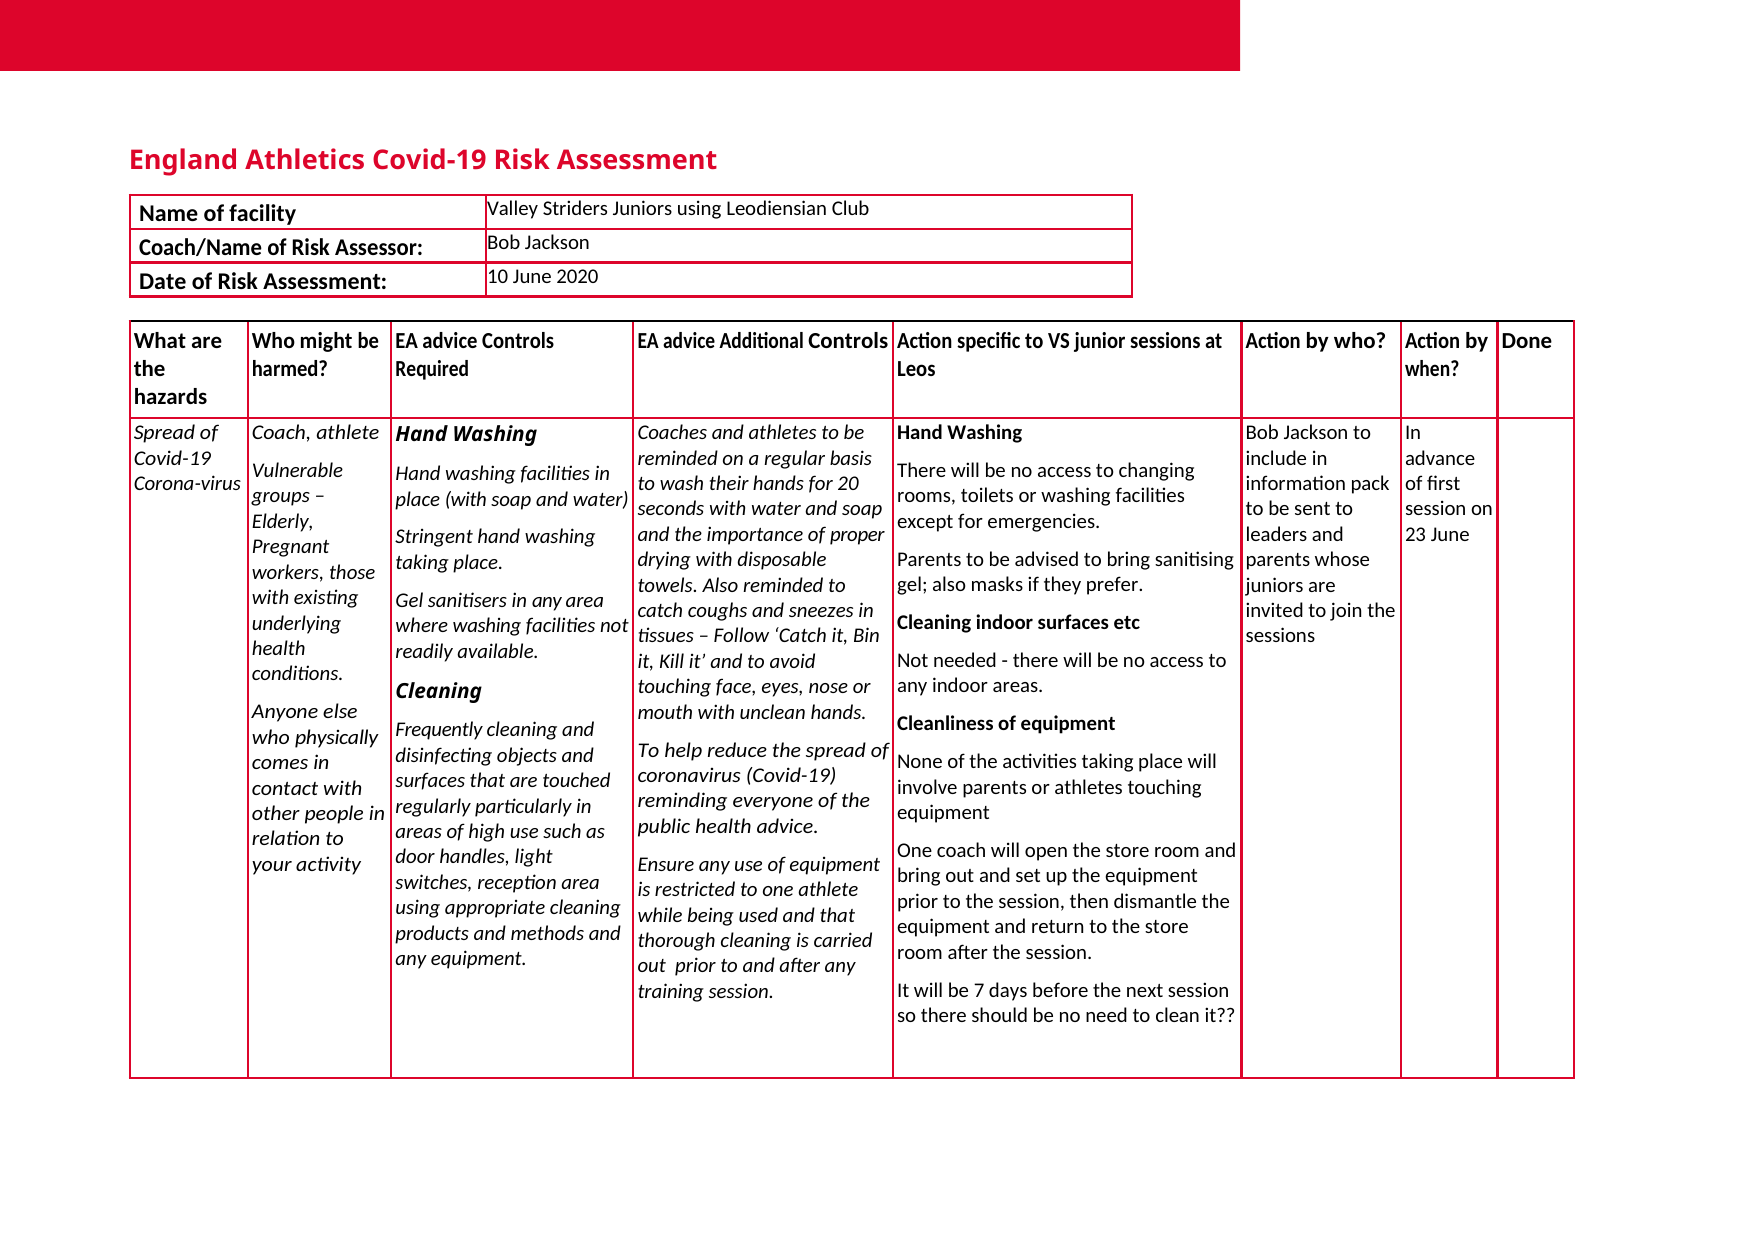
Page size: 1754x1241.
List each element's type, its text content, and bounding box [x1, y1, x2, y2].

table_header Who might be harmed? [249, 322, 390, 417]
table_cell In advance of first session on 23 June [1402, 419, 1496, 1077]
table_cell Bob Jackson [487, 230, 1131, 261]
table_cell Coach/Name of Risk Assessor: [131, 230, 485, 261]
table_cell Coaches and athletes to be reminded on a regular basis to wash their hands for 20 seconds with water and soap and the importance of proper drying with disposable towels. Also reminded to catch coughs and sneezes in tissues – Follow ‘Catch it, Bin it, Kill it’ and to avoid touching face, eyes, nose or mouth with unclean hands. To help reduce the spread of coronavirus (Covid-19) reminding everyone of the public health advice. Ensure any use of equipment is restricted to one athlete while being used and that thorough cleaning is carried out prior to and after any training session. [634, 419, 892, 1077]
table_cell Date of Risk Assessment: [131, 264, 485, 295]
table_cell Bob Jackson to include in information pack to be sent to leaders and parents whose juniors are invited to join the sessions [1243, 419, 1400, 1077]
table_header Done [1499, 322, 1573, 417]
table_header EA advice Additional Controls [634, 322, 892, 417]
table_header Action by when? [1402, 322, 1496, 417]
table_header Valley Striders Juniors using Leodiensian Club [487, 196, 1131, 227]
table_header Name of facility [131, 196, 485, 227]
table_header EA advice Controls Required [392, 322, 632, 417]
table_cell Spread of Covid-19 Corona-virus [131, 419, 247, 1077]
table_cell Hand Washing Hand washing facilities in place (with soap and water) Stringent hand washing taking place. Gel sanitisers in any area where washing facilities not readily available. Cleaning Frequently cleaning and disinfecting objects and surfaces that are touched regularly particularly in areas of high use such as door handles, light switches, reception area using appropriate cleaning products and methods and any equipment. [392, 419, 632, 1077]
table_cell Coach, athlete Vulnerable groups – Elderly, Pregnant workers, those with existing underlying health conditions. Anyone else who physically comes in contact with other people in relation to your activity [249, 419, 390, 1077]
table_cell [1499, 419, 1573, 1077]
table_header Action by who? [1243, 322, 1400, 417]
table_cell 10 June 2020 [487, 264, 1131, 295]
table_cell Hand Washing There will be no access to changing rooms, toilets or washing facilities except for emergencies. Parents to be advised to bring sanitising gel; also masks if they prefer. Cleaning indoor surfaces etc Not needed - there will be no access to any indoor areas. Cleanliness of equipment None of the activities taking place will involve parents or athletes touching equipment One coach will open the store room and bring out and set up the equipment prior to the session, then dismantle the equipment and return to the store room after the session. It will be 7 days before the next session so there should be no need to clean it?? [894, 419, 1240, 1077]
table_header What are the hazards [131, 322, 247, 417]
table_header Action specific to VS junior sessions at Leos [894, 322, 1240, 417]
subtitle England Athletics Covid-19 Risk Assessment [128, 140, 1673, 177]
